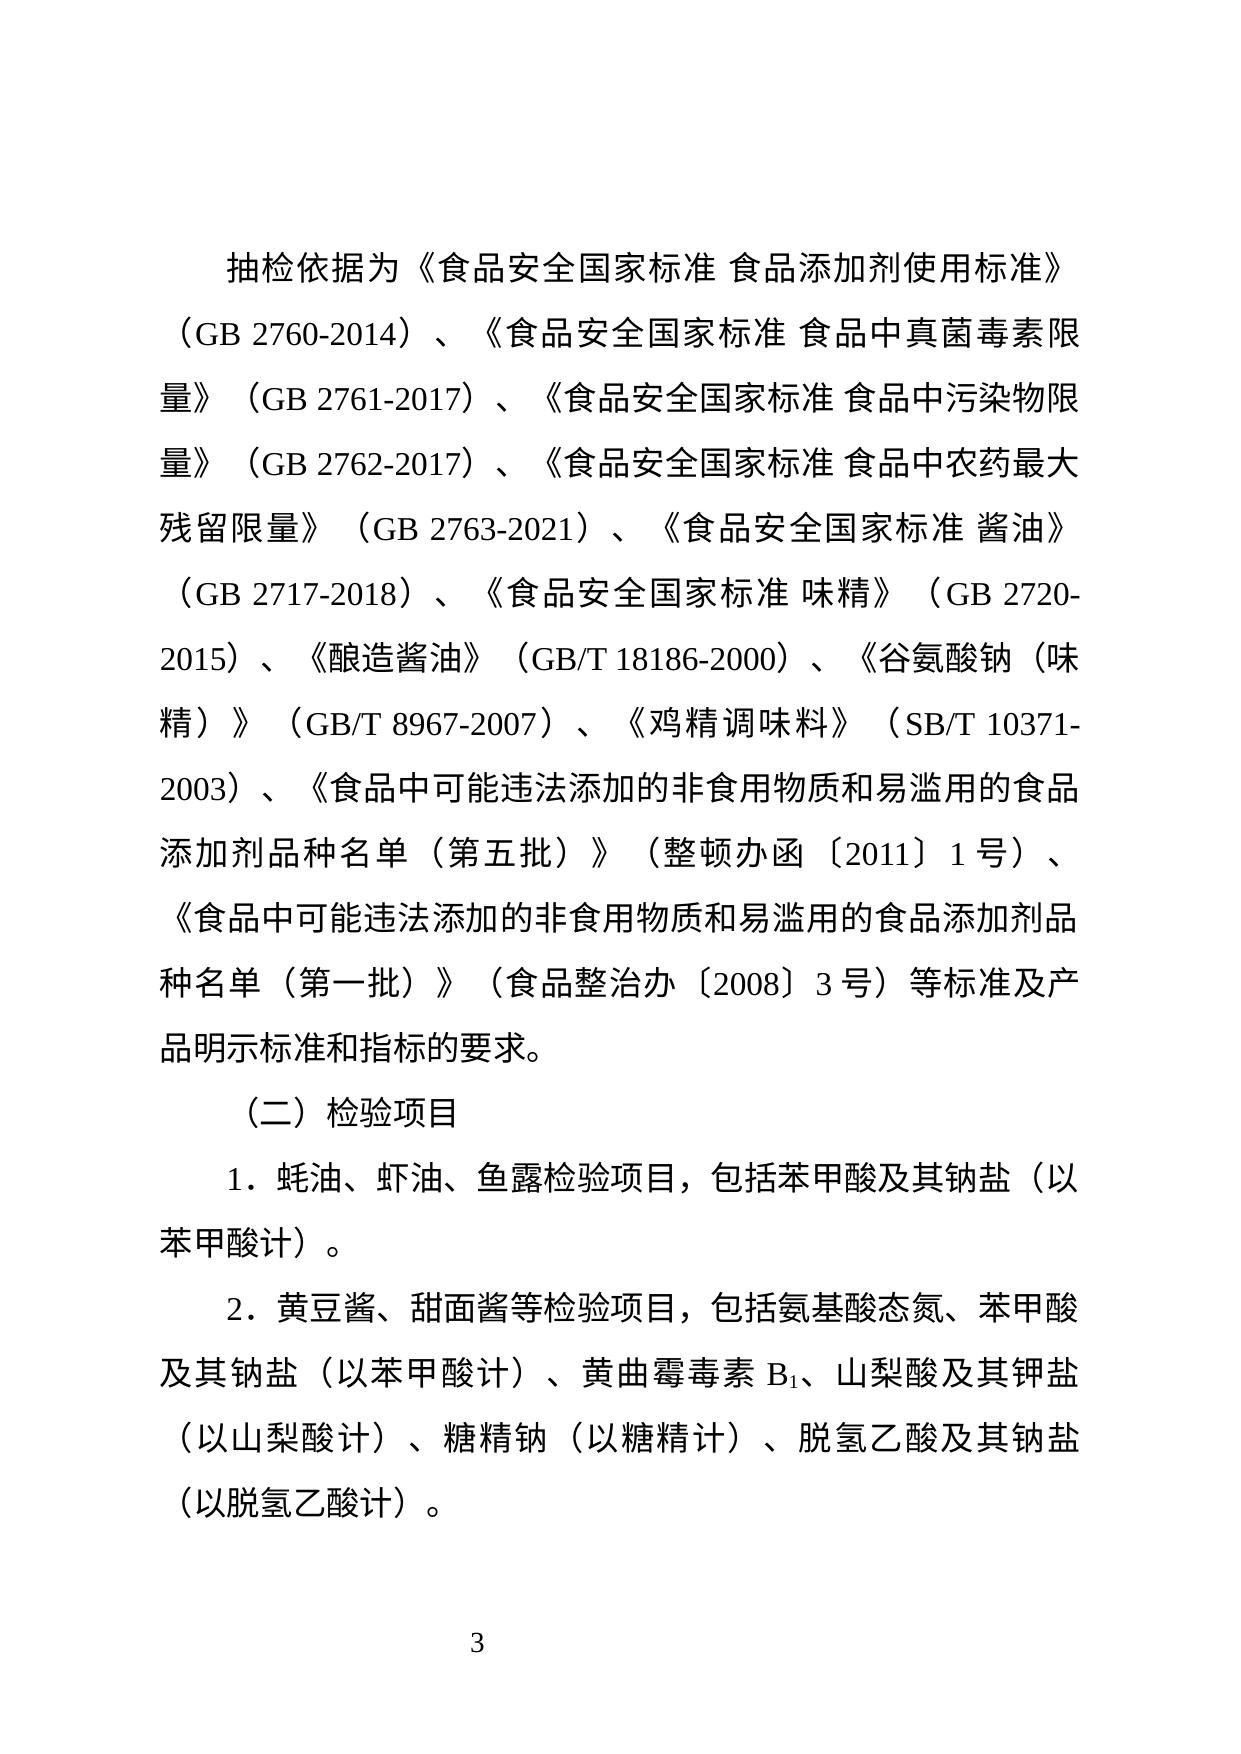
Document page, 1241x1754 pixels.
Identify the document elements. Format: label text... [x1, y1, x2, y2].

text （二）检验项目 [159, 1078, 1081, 1143]
text 1．蚝油、虾油、鱼露检验项目，包括苯甲酸及其钠盐（以苯甲酸计）。 [159, 1143, 1081, 1273]
text 2．黄豆酱、甜面酱等检验项目，包括氨基酸态氮、苯甲酸及其钠盐（以苯甲酸计）、黄曲霉毒素B1、山梨酸及其钾盐（以山梨酸计）、糖精钠（以糖精计）、脱氢乙酸及其钠盐（以脱氢乙酸计）。 [159, 1273, 1081, 1533]
text 抽检依据为《食品安全国家标准 食品添加剂使用标准》 （GB 2760-2014）、《食品安全国家标准 食品中真菌毒素限量》（GB 2761-2017）、《食品安全国家标准 食品中污染物限量》（GB 2762-2017）、《食品安全国家标准 食品中农药最大残留限量》（GB 2763-2021）、《食品安全国家标准 酱油》（GB 2717-2018）、《食品安全国家标准 味精》（GB 2720-2015）、《酿造酱油》（GB/T 18186-2000）、《谷氨酸钠（味精）》（GB/T 8967-2007）、《鸡精调味料》（SB/T 10371-2003）、《食品中可能违法添加的非食用物质和易滥用的食品添加剂品种名单（第五批）》（整顿办函〔2011〕1号）、《食品中可能违法添加的非食用物质和易滥用的食品添加剂品种名单（第一批）》（食品整治办〔2008〕3号）等标准及产品明示标准和指标的要求。 [159, 233, 1081, 1078]
